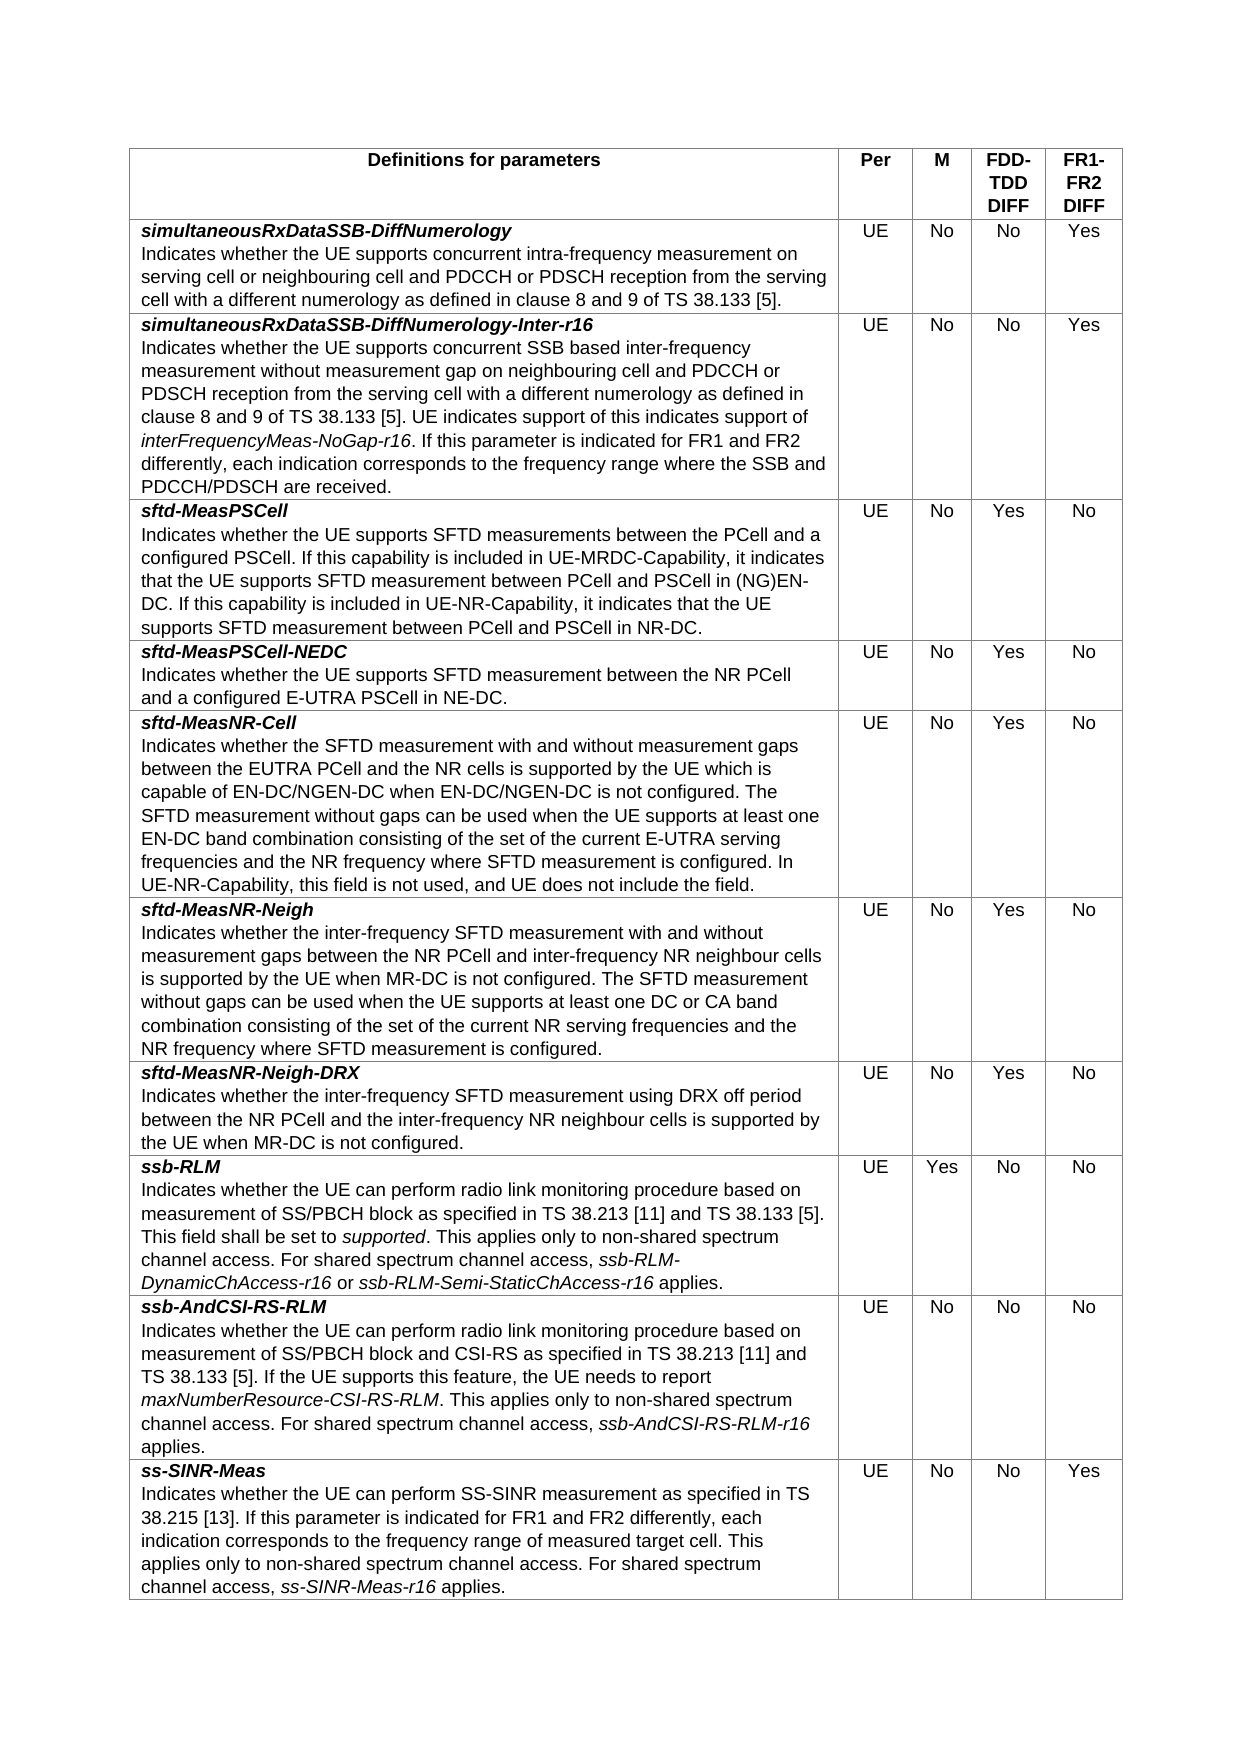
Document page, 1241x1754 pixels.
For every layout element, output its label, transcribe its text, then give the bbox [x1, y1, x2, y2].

table_cell Yes [972, 500, 1045, 640]
table_cell No [913, 1460, 971, 1599]
table_cell No [913, 1296, 971, 1459]
table_cell sftd-MeasNR-Cell Indicates whether the SFTD measurement with and without measurement gaps between the EUTRA PCell and the NR cells is supported by the UE which is capable of EN-DC/NGEN-DC when EN-DC/NGEN-DC is not configured. The SFTD measurement without gaps can be used when the UE supports at least one EN-DC band combination consisting of the set of the current E-UTRA serving frequencies and the NR frequency where SFTD measurement is configured. In UE-NR-Capability, this field is not used, and UE does not include the field. [130, 711, 838, 897]
table_cell Yes [972, 641, 1045, 710]
table_cell UE [839, 1062, 912, 1155]
table_cell No [972, 1296, 1045, 1459]
table_cell ssb-AndCSI-RS-RLM Indicates whether the UE can perform radio link monitoring procedure based on measurement of SS/PBCH block and CSI-RS as specified in TS 38.213 [11] and TS 38.133 [5]. If the UE supports this feature, the UE needs to report maxNumberResource-CSI-RS-RLM. This applies only to non-shared spectrum channel access. For shared spectrum channel access, ssb-AndCSI-RS-RLM-r16 applies. [130, 1296, 838, 1459]
table_cell UE [839, 220, 912, 312]
table_cell sftd-MeasNR-Neigh Indicates whether the inter-frequency SFTD measurement with and without measurement gaps between the NR PCell and inter-frequency NR neighbour cells is supported by the UE when MR-DC is not configured. The SFTD measurement without gaps can be used when the UE supports at least one DC or CA band combination consisting of the set of the current NR serving frequencies and the NR frequency where SFTD measurement is configured. [130, 898, 838, 1061]
table_cell UE [839, 314, 912, 499]
table_cell Yes [1046, 314, 1122, 499]
table_cell Yes [1046, 1460, 1122, 1599]
table_cell No [972, 220, 1045, 312]
table_cell No [1046, 1296, 1122, 1459]
table_cell No [913, 500, 971, 640]
table_cell No [972, 1460, 1045, 1599]
table_cell No [1046, 500, 1122, 640]
table_cell Yes [1046, 220, 1122, 312]
table_cell No [1046, 711, 1122, 897]
table_cell No [913, 898, 971, 1061]
table_cell sftd-MeasNR-Neigh-DRX Indicates whether the inter-frequency SFTD measurement using DRX off period between the NR PCell and the inter-frequency NR neighbour cells is supported by the UE when MR-DC is not configured. [130, 1062, 838, 1155]
table_cell ss-SINR-Meas Indicates whether the UE can perform SS-SINR measurement as specified in TS 38.215 [13]. If this parameter is indicated for FR1 and FR2 differently, each indication corresponds to the frequency range of measured target cell. This applies only to non-shared spectrum channel access. For shared spectrum channel access, ss-SINR-Meas-r16 applies. [130, 1460, 838, 1599]
table_cell sftd-MeasPSCell Indicates whether the UE supports SFTD measurements between the PCell and a configured PSCell. If this capability is included in UE-MRDC-Capability, it indicates that the UE supports SFTD measurement between PCell and PSCell in (NG)EN-DC. If this capability is included in UE-NR-Capability, it indicates that the UE supports SFTD measurement between PCell and PSCell in NR-DC. [130, 500, 838, 640]
table_cell UE [839, 1296, 912, 1459]
table_cell No [1046, 1062, 1122, 1155]
table_cell No [913, 1062, 971, 1155]
table_header FR1-FR2 DIFF [1046, 149, 1122, 218]
table_cell No [1046, 898, 1122, 1061]
table_cell No [913, 711, 971, 897]
table_cell No [972, 314, 1045, 499]
table_cell UE [839, 1460, 912, 1599]
table_cell UE [839, 641, 912, 710]
table_cell No [913, 220, 971, 312]
table_cell simultaneousRxDataSSB-DiffNumerology-Inter-r16 Indicates whether the UE supports concurrent SSB based inter-frequency measurement without measurement gap on neighbouring cell and PDCCH or PDSCH reception from the serving cell with a different numerology as defined in clause 8 and 9 of TS 38.133 [5]. UE indicates support of this indicates support of interFrequencyMeas-NoGap-r16. If this parameter is indicated for FR1 and FR2 differently, each indication corresponds to the frequency range where the SSB and PDCCH/PDSCH are received. [130, 314, 838, 499]
table_cell sftd-MeasPSCell-NEDC Indicates whether the UE supports SFTD measurement between the NR PCell and a configured E-UTRA PSCell in NE-DC. [130, 641, 838, 710]
table_cell Yes [972, 1062, 1045, 1155]
table_cell UE [839, 1156, 912, 1295]
table_cell No [913, 641, 971, 710]
table_cell No [972, 1156, 1045, 1295]
table_cell UE [839, 898, 912, 1061]
table_cell No [1046, 641, 1122, 710]
table_cell simultaneousRxDataSSB-DiffNumerology Indicates whether the UE supports concurrent intra-frequency measurement on serving cell or neighbouring cell and PDCCH or PDSCH reception from the serving cell with a different numerology as defined in clause 8 and 9 of TS 38.133 [5]. [130, 220, 838, 312]
table_header Definitions for parameters [130, 149, 838, 218]
table_header Per [839, 149, 912, 218]
table_cell Yes [972, 711, 1045, 897]
table_header M [913, 149, 971, 218]
table_cell No [1046, 1156, 1122, 1295]
table_cell No [913, 314, 971, 499]
table_cell UE [839, 711, 912, 897]
table_cell UE [839, 500, 912, 640]
table_cell Yes [972, 898, 1045, 1061]
table_cell ssb-RLM Indicates whether the UE can perform radio link monitoring procedure based on measurement of SS/PBCH block as specified in TS 38.213 [11] and TS 38.133 [5]. This field shall be set to supported. This applies only to non-shared spectrum channel access. For shared spectrum channel access, ssb-RLM-DynamicChAccess-r16 or ssb-RLM-Semi-StaticChAccess-r16 applies. [130, 1156, 838, 1295]
table_cell Yes [913, 1156, 971, 1295]
table_header FDD-TDD DIFF [972, 149, 1045, 218]
